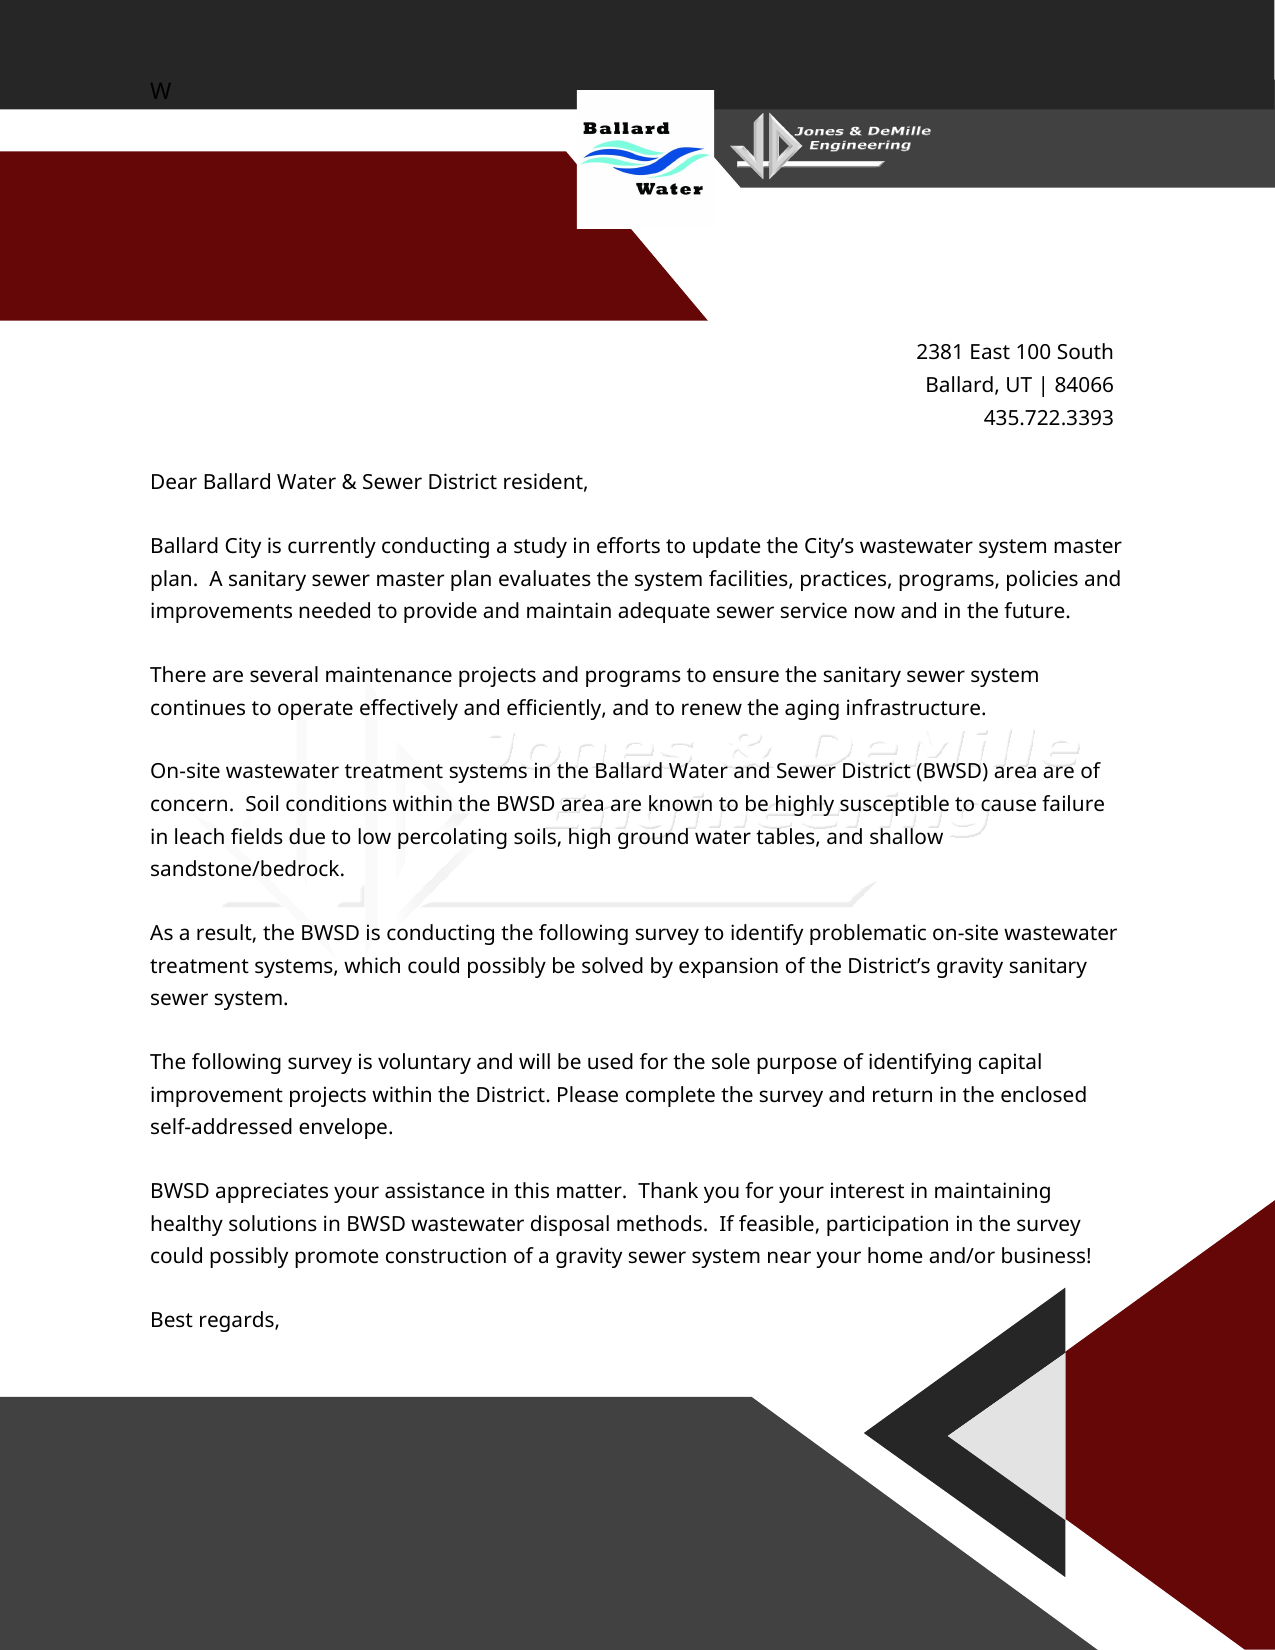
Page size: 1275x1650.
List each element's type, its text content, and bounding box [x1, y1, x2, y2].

text BWSD appreciates your assistance in this matter. Thank you for your interest in maintaining healthy solutions in BWSD wastewater disposal methods. If feasible, participation in the survey could possibly promote construction of a gravity sewer system near your home and/or business! [150, 1176, 1125, 1270]
picture [725, 106, 935, 182]
text Ballard City is currently conducting a study in efforts to update the City’s wastewater system master plan. A sanitary sewer master plan evaluates the system facilities, practices, programs, policies and improvements needed to provide and maintain adequate sewer service now and in the future. [150, 531, 1125, 625]
picture [576, 90, 714, 228]
text The following survey is voluntary and will be used for the sole purpose of identifying capital improvement projects within the District. Please complete the survey and return in the enclosed self-addressed envelope. [150, 1047, 1125, 1141]
text There are several maintenance projects and programs to ensure the sanitary sewer system continues to operate effectively and efficiently, and to renew the aging infrastructure. [150, 660, 1125, 721]
text Dear Ballard Water & Sewer District resident, [150, 467, 1125, 496]
text As a result, the BWSD is conducting the following survey to identify problematic on-site wastewater treatment systems, which could possibly be solved by expansion of the District’s gravity sanitary sewer system. [150, 918, 1125, 1012]
text On-site wastewater treatment systems in the Ballard Water and Sewer District (BWSD) area are of concern. Soil conditions within the BWSD area are known to be highly susceptible to cause failure in leach fields due to low percolating soils, high ground water tables, and shallow sandstone/bedrock. [150, 757, 1125, 883]
table_header [150, 237, 1125, 337]
text Best regards, [150, 1305, 1125, 1334]
table_cell 2381 East 100 South Ballard, UT | 84066 435.722.3393 [150, 338, 1125, 467]
